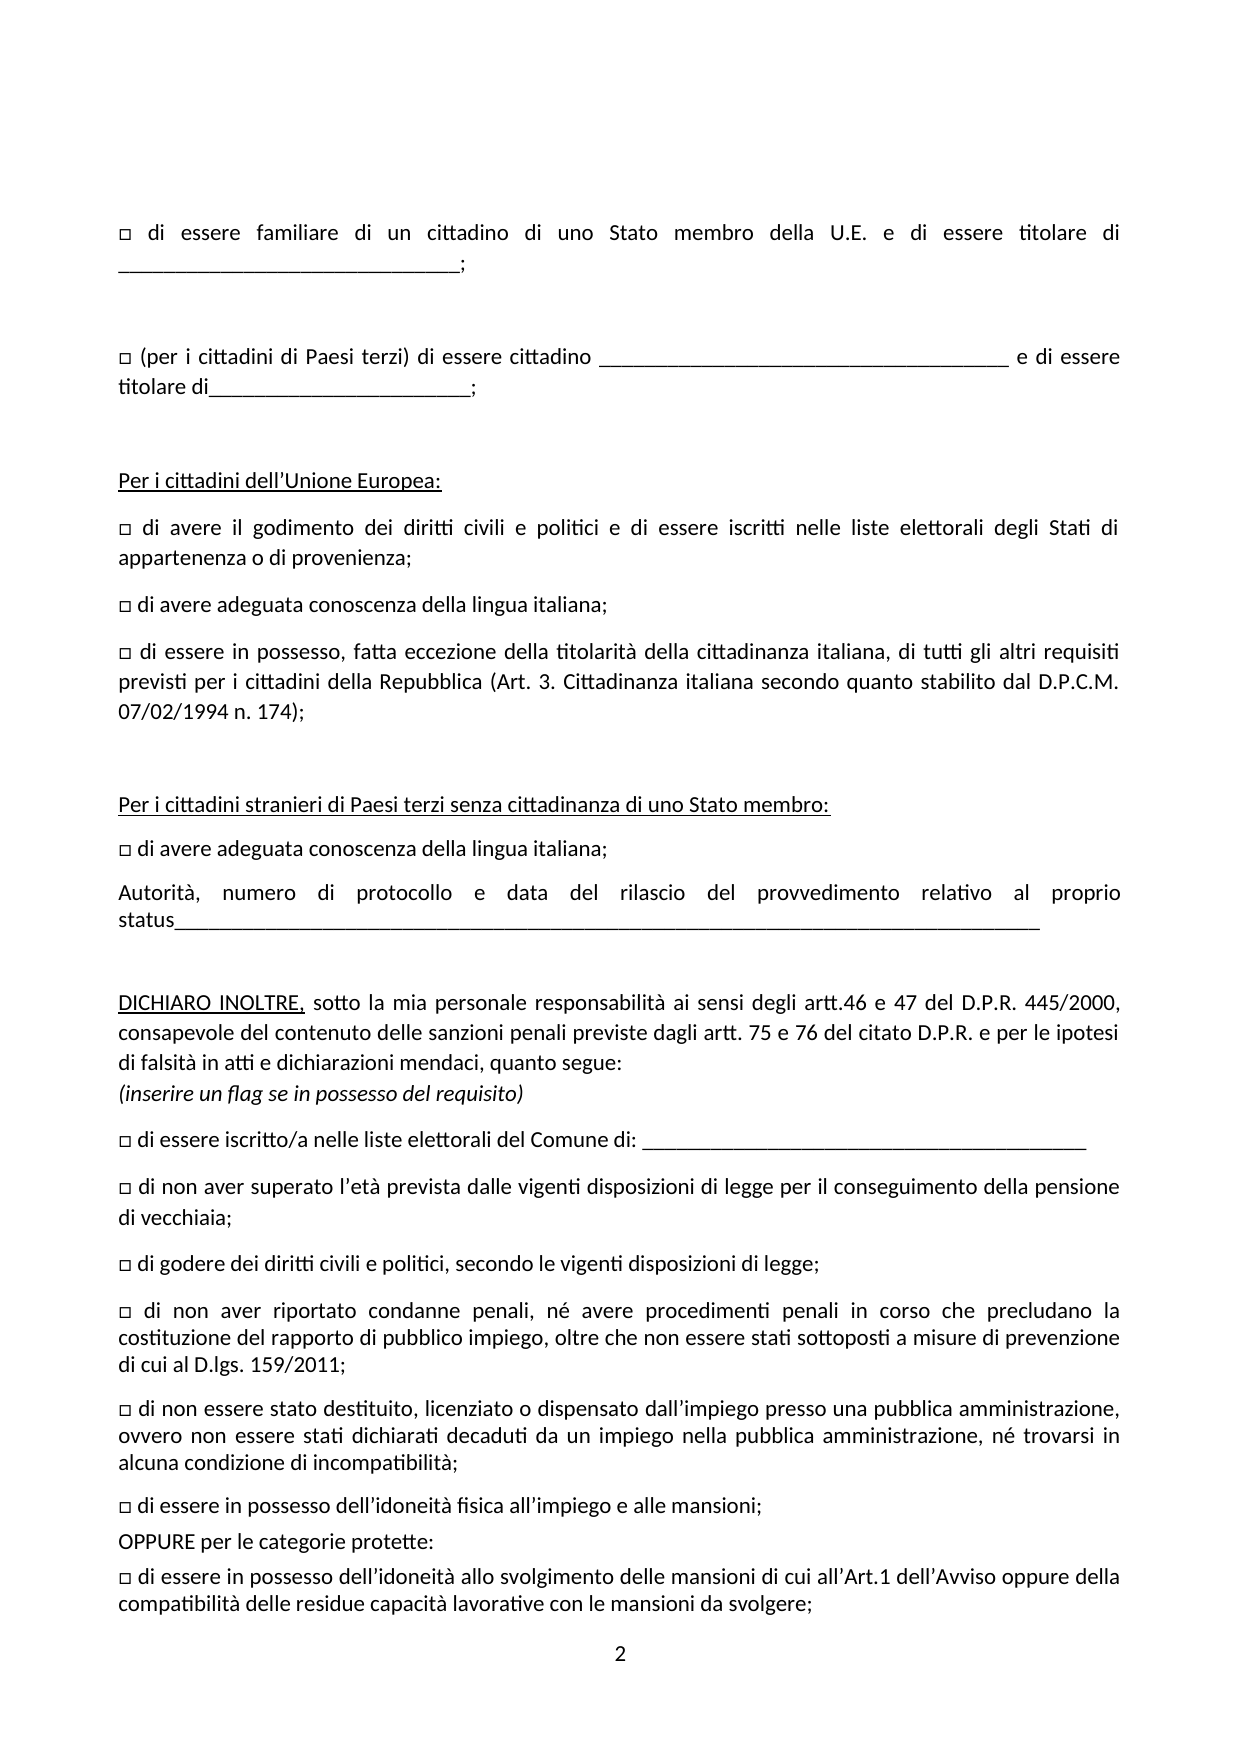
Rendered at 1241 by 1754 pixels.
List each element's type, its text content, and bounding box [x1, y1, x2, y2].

text Autorità, numero di protocollo e data del rilascio del provvedimento relativo al proprio status____________________________________________________________________________ [118, 879, 1122, 933]
text □ di godere dei diritti civili e politici, secondo le vigenti disposizioni di legge; [118, 1249, 1122, 1278]
text □ di non aver riportato condanne penali, né avere procedimenti penali in corso che precludano la costituzione del rapporto di pubblico impiego, oltre che non essere stati sottoposti a misure di prevenzione di cui al D.lgs. 159/2011; [118, 1296, 1122, 1378]
text Per i cittadini stranieri di Paesi terzi senza cittadinanza di uno Stato membro: [118, 791, 1122, 818]
text □ di non aver superato l’età prevista dalle vigenti disposizioni di legge per il conseguimento della pensione di vecchiaia; [118, 1172, 1122, 1231]
text □ di essere in possesso, fatta eccezione della titolarità della cittadinanza italiana, di tutti gli altri requisiti previsti per i cittadini della Repubblica (Art. 3. Cittadinanza italiana secondo quanto stabilito dal D.P.C.M. 07/02/1994 n. 174); [118, 637, 1122, 726]
text □ di essere in possesso dell’idoneità fisica all’impiego e alle mansioni; [118, 1492, 1122, 1519]
text (inserire un flag se in possesso del requisito) [118, 1079, 1122, 1107]
text OPPURE per le categorie protette: [118, 1528, 1122, 1555]
text □ di essere in possesso dell’idoneità allo svolgimento delle mansioni di cui all’Art.1 dell’Avviso oppure della compatibilità delle residue capacità lavorative con le mansioni da svolgere; [118, 1563, 1122, 1617]
text Per i cittadini dell’Unione Europea: [118, 466, 1122, 494]
text □ (per i cittadini di Paesi terzi) di essere cittadino ____________________________________ e di essere titolare di_______________________; [118, 342, 1122, 401]
text □ di essere iscritto/a nelle liste elettorali del Comune di: _______________________________________ [118, 1126, 1122, 1154]
text □ di avere il godimento dei diritti civili e politici e di essere iscritti nelle liste elettorali degli Stati di appartenenza o di provenienza; [118, 513, 1122, 571]
text □ di avere adeguata conoscenza della lingua italiana; [118, 835, 1122, 862]
text □ di non essere stato destituito, licenziato o dispensato dall’impiego presso una pubblica amministrazione, ovvero non essere stati dichiarati decaduti da un impiego nella pubblica amministrazione, né trovarsi in alcuna condizione di incompatibilità; [118, 1394, 1122, 1476]
text DICHIARO INOLTRE, sotto la mia personale responsabilità ai sensi degli artt.46 e 47 del D.P.R. 445/2000, consapevole del contenuto delle sanzioni penali previste dagli artt. 75 e 76 del citato D.P.R. e per le ipotesi di falsità in atti e dichiarazioni mendaci, quanto segue: [118, 988, 1122, 1077]
text □ di essere familiare di un cittadino di uno Stato membro della U.E. e di essere titolare di ______________________________; [118, 218, 1122, 277]
text □ di avere adeguata conoscenza della lingua italiana; [118, 590, 1122, 618]
